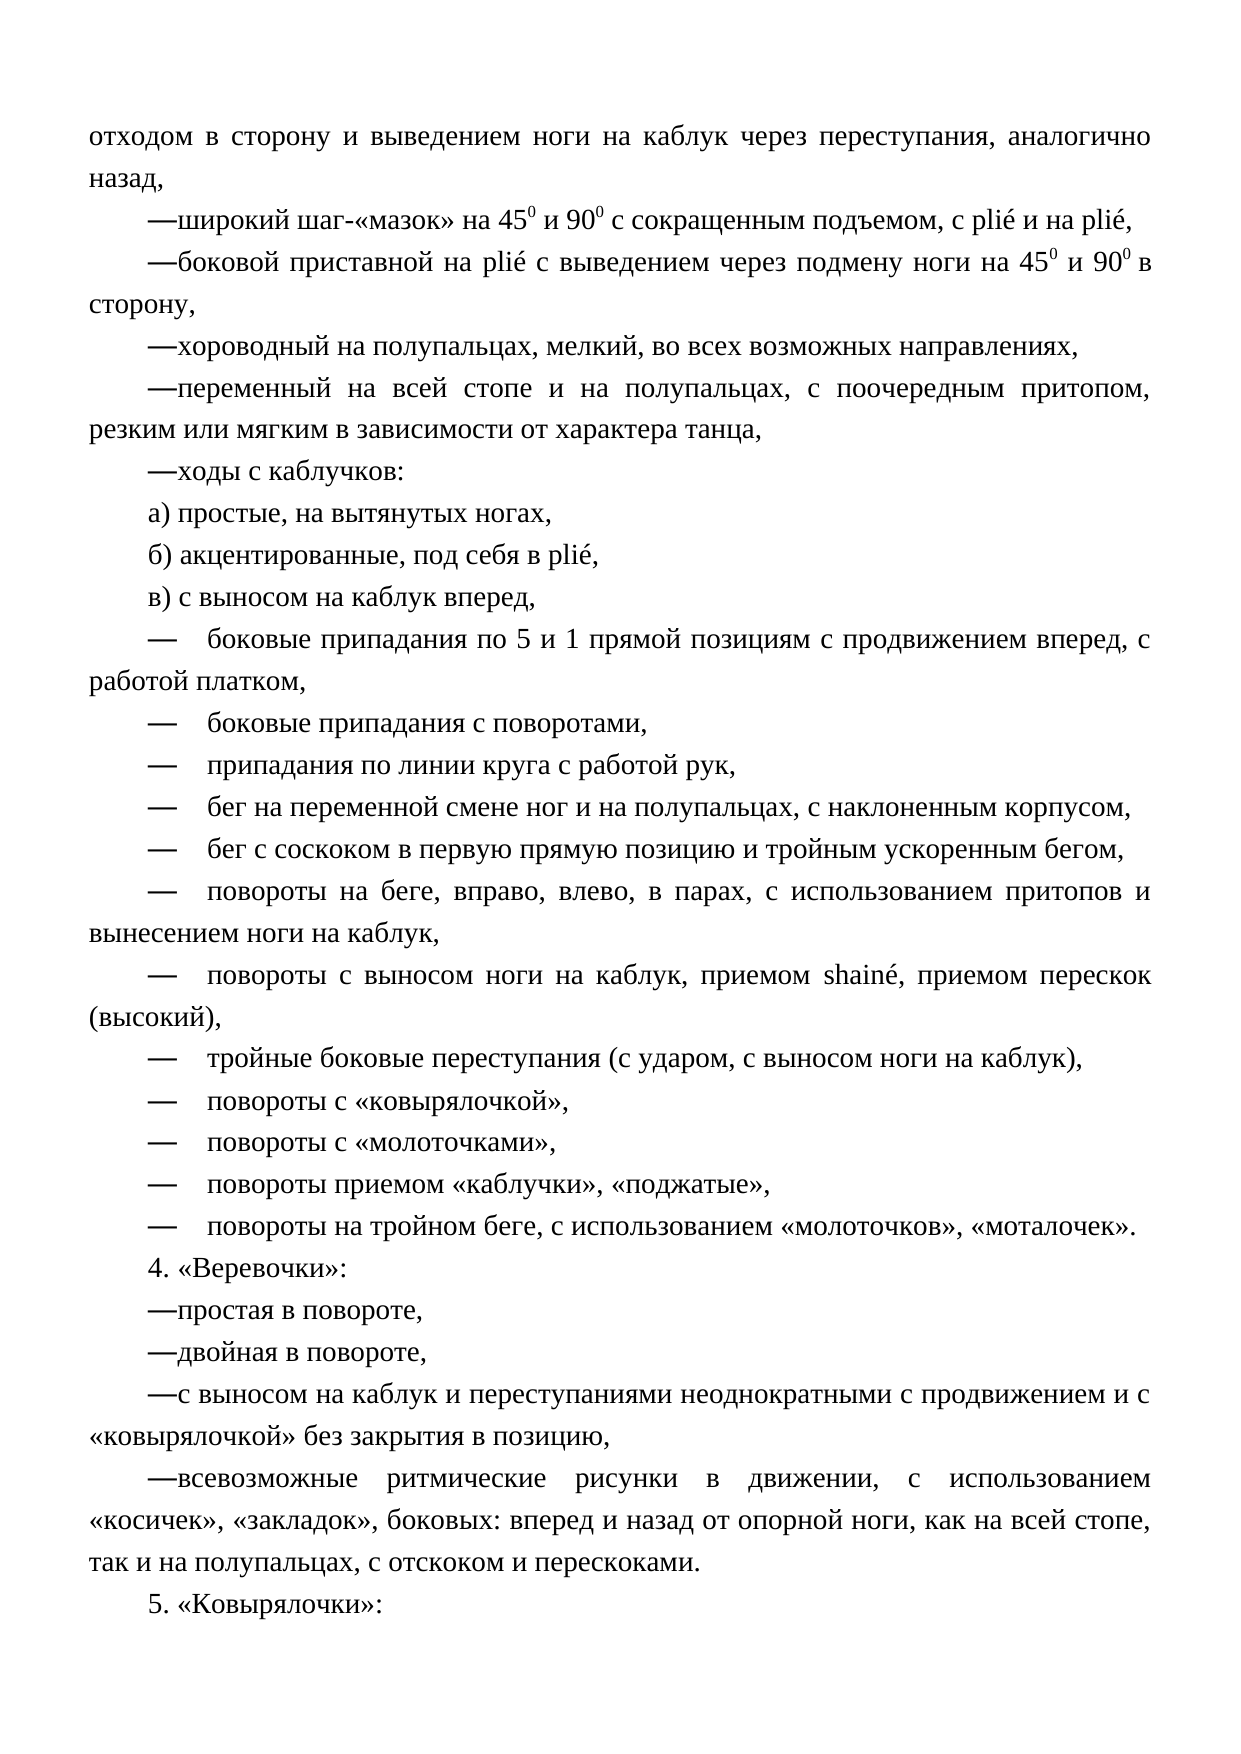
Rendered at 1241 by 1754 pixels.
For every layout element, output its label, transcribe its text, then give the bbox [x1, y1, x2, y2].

list повороты с «молоточками», [89, 1124, 1152, 1158]
list простая в повороте, [89, 1292, 1152, 1326]
list бег на переменной смене ног и на полупальцах, с наклоненным корпусом, [89, 789, 1152, 823]
list «Веревочки»: [89, 1251, 1152, 1284]
list двойная в повороте, [89, 1334, 1152, 1368]
list боковые припадания с поворотами, [89, 705, 1152, 739]
list припадания по линии круга с работой рук, [89, 747, 1152, 781]
list широкий шаг-«мазок» на 450 и 900 с сокращенным подъемом, с plié и на plié, [89, 202, 1152, 236]
text 5. «Ковырялочки»: [89, 1586, 1152, 1619]
list ходы с каблучков: [89, 453, 1152, 487]
text а) простые, на вытянутых ногах, [89, 496, 1152, 529]
list тройные боковые переступания (с ударом, с выносом ноги на каблук), [89, 1041, 1152, 1074]
list повороты с выносом ноги на каблук, приемом shainé, приемом перескок (высокий), [89, 957, 1152, 1032]
list повороты на тройном беге, с использованием «молоточков», «моталочек». [89, 1208, 1152, 1242]
list боковой приставной на plié с выведением через подмену ноги на 450 и 900 в сторону, [89, 244, 1152, 319]
text в) с выносом на каблук вперед, [89, 579, 1152, 613]
list с выносом на каблук и переступаниями неоднократными с продвижением и с «ковырялочкой» без закрытия в позицию, [89, 1376, 1152, 1452]
text б) акцентированные, под себя в plié, [89, 537, 1152, 571]
list повороты на беге, вправо, влево, в парах, с использованием притопов и вынесением ноги на каблук, [89, 873, 1152, 948]
list повороты с «ковырялочкой», [89, 1083, 1152, 1116]
list хороводный на полупальцах, мелкий, во всех возможных направлениях, [89, 328, 1152, 361]
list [89, 118, 1152, 193]
list всевозможные ритмические рисунки в движении, с использованием «косичек», «закладок», боковых: вперед и назад от опорной ноги, как на всей стопе, так и на полупальцах, с отскоком и перескоками. [89, 1460, 1152, 1578]
list боковые припадания по 5 и 1 прямой позициям с продвижением вперед, с работой платком, [89, 621, 1152, 697]
list переменный на всей стопе и на полупальцах, с поочередным притопом, резким или мягким в зависимости от характера танца, [89, 370, 1152, 445]
list повороты приемом «каблучки», «поджатые», [89, 1167, 1152, 1200]
list бег с соскоком в первую прямую позицию и тройным ускоренным бегом, [89, 831, 1152, 864]
